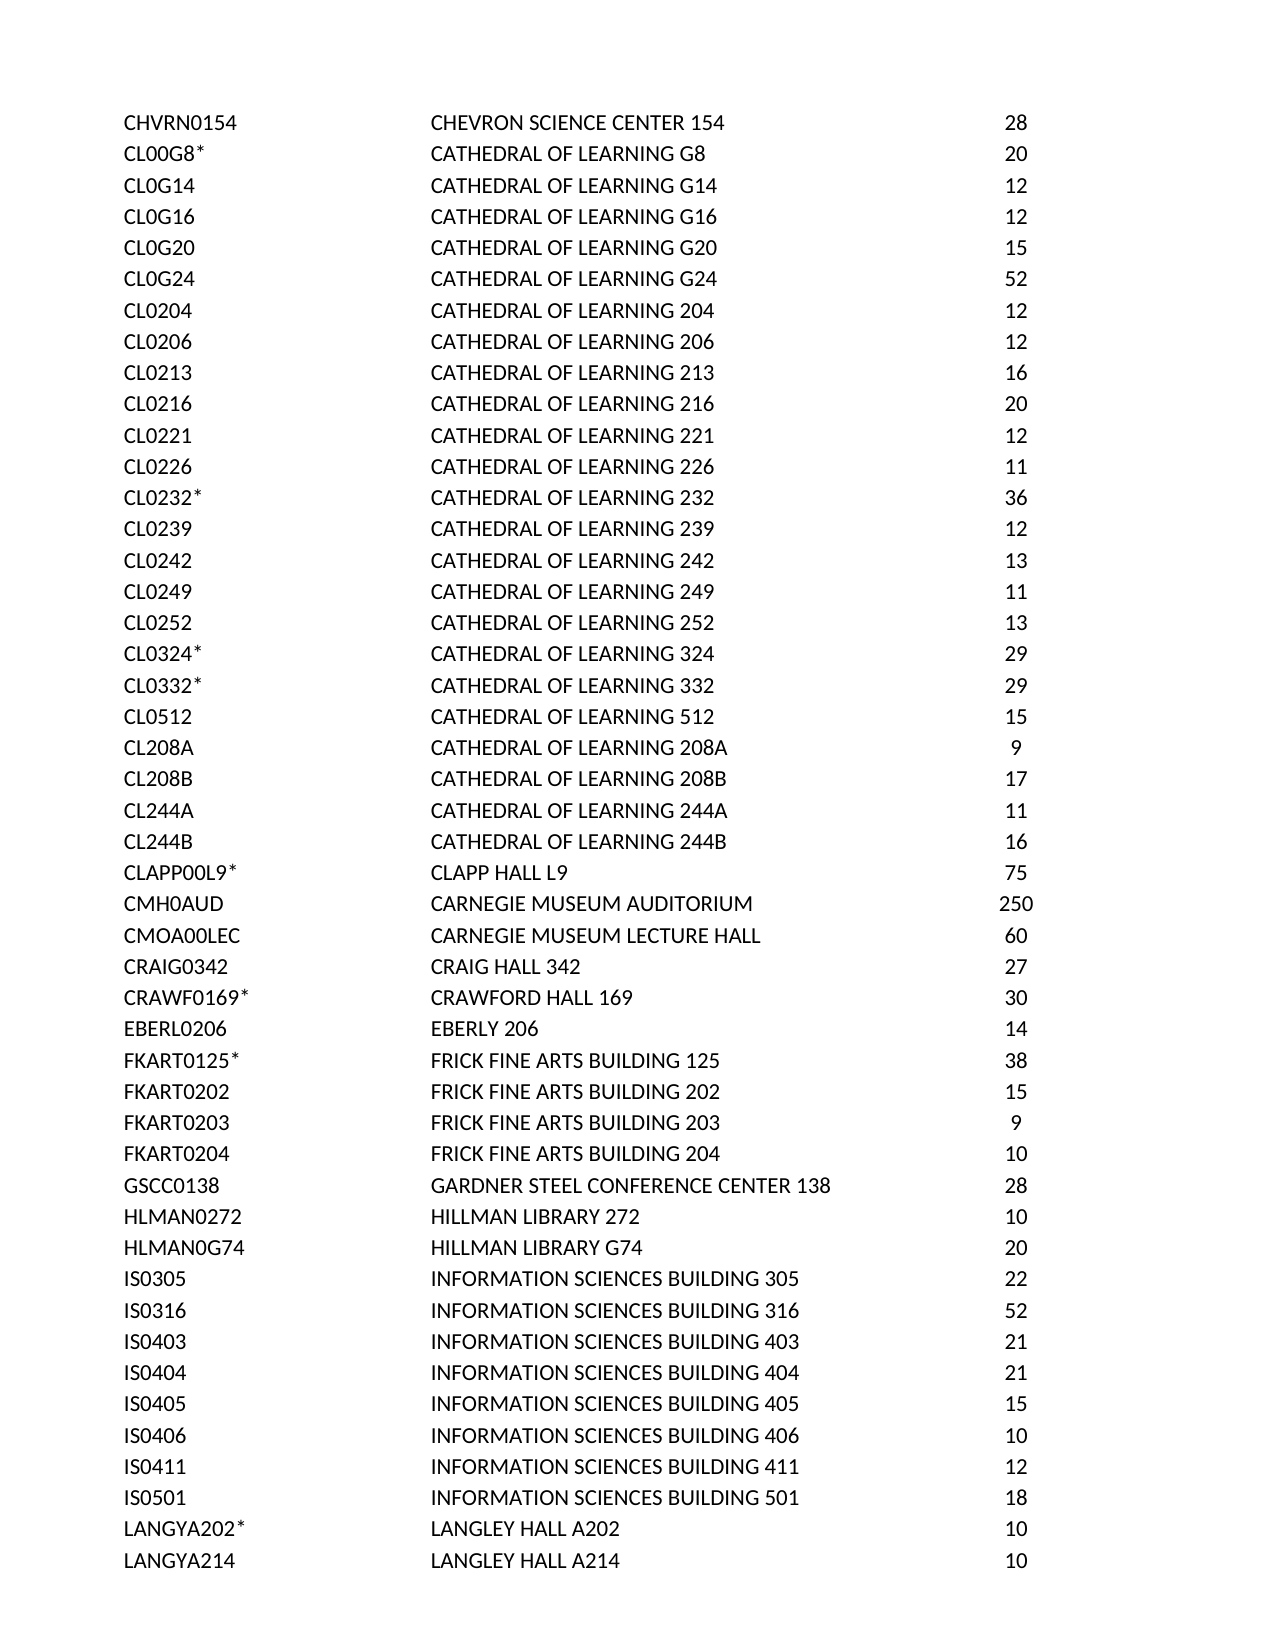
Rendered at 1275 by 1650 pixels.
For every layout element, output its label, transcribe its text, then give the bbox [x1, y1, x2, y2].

table_cell CL00G8* [113, 136, 419, 167]
table_cell 20 [936, 386, 1096, 417]
table_cell INFORMATION SCIENCES BUILDING 305 [419, 1261, 936, 1292]
table_cell 10 [936, 1199, 1096, 1230]
table_cell 15 [936, 1386, 1096, 1417]
table_cell HLMAN0272 [113, 1199, 419, 1230]
table_cell IS0405 [113, 1386, 419, 1417]
table_cell 14 [936, 1011, 1096, 1042]
table_cell 16 [936, 824, 1096, 855]
table_cell LANGYA214 [113, 1543, 419, 1574]
table_cell 17 [936, 761, 1096, 792]
table_cell INFORMATION SCIENCES BUILDING 316 [419, 1293, 936, 1324]
table_cell CATHEDRAL OF LEARNING G16 [419, 199, 936, 230]
table_cell 21 [936, 1324, 1096, 1355]
table_cell 9 [936, 1105, 1096, 1136]
table_cell 38 [936, 1043, 1096, 1074]
table_cell IS0501 [113, 1480, 419, 1511]
table_cell LANGLEY HALL A214 [419, 1543, 936, 1574]
table_cell FRICK FINE ARTS BUILDING 203 [419, 1105, 936, 1136]
table_cell 20 [936, 136, 1096, 167]
table_cell 52 [936, 1293, 1096, 1324]
table_cell FKART0202 [113, 1074, 419, 1105]
table_cell 13 [936, 543, 1096, 574]
table_cell CL244A [113, 793, 419, 824]
table_cell CL0512 [113, 699, 419, 730]
table_cell IS0403 [113, 1324, 419, 1355]
table_cell HLMAN0G74 [113, 1230, 419, 1261]
table_cell EBERLY 206 [419, 1011, 936, 1042]
table_cell INFORMATION SCIENCES BUILDING 406 [419, 1418, 936, 1449]
table_cell LANGYA202* [113, 1511, 419, 1542]
table_cell CL0324* [113, 636, 419, 667]
table_cell FRICK FINE ARTS BUILDING 202 [419, 1074, 936, 1105]
table_cell CRAWFORD HALL 169 [419, 980, 936, 1011]
table_cell 12 [936, 199, 1096, 230]
table_cell CL0252 [113, 605, 419, 636]
table_cell CATHEDRAL OF LEARNING G20 [419, 230, 936, 261]
table_cell 15 [936, 230, 1096, 261]
table_cell CL0242 [113, 543, 419, 574]
table_cell FKART0204 [113, 1136, 419, 1167]
table_cell CL0204 [113, 293, 419, 324]
table_cell 20 [936, 1230, 1096, 1261]
table_cell CATHEDRAL OF LEARNING 239 [419, 511, 936, 542]
table_cell CATHEDRAL OF LEARNING 204 [419, 293, 936, 324]
table_cell FRICK FINE ARTS BUILDING 125 [419, 1043, 936, 1074]
table_cell CL0249 [113, 574, 419, 605]
table_cell GARDNER STEEL CONFERENCE CENTER 138 [419, 1168, 936, 1199]
table_cell CATHEDRAL OF LEARNING G14 [419, 168, 936, 199]
table_cell CATHEDRAL OF LEARNING 332 [419, 668, 936, 699]
table_cell 10 [936, 1511, 1096, 1542]
table_cell 52 [936, 261, 1096, 292]
table_cell CARNEGIE MUSEUM AUDITORIUM [419, 886, 936, 917]
table_cell CATHEDRAL OF LEARNING 324 [419, 636, 936, 667]
table_cell CL0239 [113, 511, 419, 542]
table_cell 13 [936, 605, 1096, 636]
table_cell HILLMAN LIBRARY 272 [419, 1199, 936, 1230]
table_cell CL0G24 [113, 261, 419, 292]
table_cell LANGLEY HALL A202 [419, 1511, 936, 1542]
table_cell FKART0125* [113, 1043, 419, 1074]
table_cell CATHEDRAL OF LEARNING G24 [419, 261, 936, 292]
table_cell 21 [936, 1355, 1096, 1386]
table_cell IS0411 [113, 1449, 419, 1480]
table_cell 28 [936, 1168, 1096, 1199]
table_cell 75 [936, 855, 1096, 886]
table_cell CATHEDRAL OF LEARNING 208A [419, 730, 936, 761]
table_cell CL0G16 [113, 199, 419, 230]
table_cell CARNEGIE MUSEUM LECTURE HALL [419, 918, 936, 949]
table_cell CATHEDRAL OF LEARNING 242 [419, 543, 936, 574]
table_cell CLAPP00L9* [113, 855, 419, 886]
table_cell 22 [936, 1261, 1096, 1292]
table_cell 250 [936, 886, 1096, 917]
table_cell CATHEDRAL OF LEARNING 216 [419, 386, 936, 417]
table_cell 12 [936, 293, 1096, 324]
table_cell CATHEDRAL OF LEARNING 249 [419, 574, 936, 605]
table_cell CL208A [113, 730, 419, 761]
table_cell CMH0AUD [113, 886, 419, 917]
table_cell CMOA00LEC [113, 918, 419, 949]
table_cell 11 [936, 574, 1096, 605]
table_cell 11 [936, 449, 1096, 480]
table_cell 12 [936, 324, 1096, 355]
table_cell 60 [936, 918, 1096, 949]
table_cell CL0G14 [113, 168, 419, 199]
table_cell CL0213 [113, 355, 419, 386]
table_cell 30 [936, 980, 1096, 1011]
table_cell CATHEDRAL OF LEARNING 221 [419, 418, 936, 449]
table_cell IS0305 [113, 1261, 419, 1292]
table_cell 18 [936, 1480, 1096, 1511]
table_cell FRICK FINE ARTS BUILDING 204 [419, 1136, 936, 1167]
table_cell INFORMATION SCIENCES BUILDING 411 [419, 1449, 936, 1480]
table_cell CATHEDRAL OF LEARNING 244A [419, 793, 936, 824]
table_cell CATHEDRAL OF LEARNING 206 [419, 324, 936, 355]
table_cell INFORMATION SCIENCES BUILDING 404 [419, 1355, 936, 1386]
table_cell CATHEDRAL OF LEARNING 232 [419, 480, 936, 511]
table_cell 29 [936, 668, 1096, 699]
table_cell CL0221 [113, 418, 419, 449]
table_cell CATHEDRAL OF LEARNING 252 [419, 605, 936, 636]
table_cell 12 [936, 418, 1096, 449]
table_cell CATHEDRAL OF LEARNING 208B [419, 761, 936, 792]
table_cell INFORMATION SCIENCES BUILDING 405 [419, 1386, 936, 1417]
table_cell CL0G20 [113, 230, 419, 261]
table_cell CATHEDRAL OF LEARNING 213 [419, 355, 936, 386]
table_cell CHVRN0154 [113, 105, 419, 136]
table_cell CATHEDRAL OF LEARNING G8 [419, 136, 936, 167]
table_cell 15 [936, 1074, 1096, 1105]
table_cell 10 [936, 1418, 1096, 1449]
table_cell CL0232* [113, 480, 419, 511]
table_cell CL208B [113, 761, 419, 792]
table_cell CRAIG0342 [113, 949, 419, 980]
table_cell HILLMAN LIBRARY G74 [419, 1230, 936, 1261]
table_cell CL0206 [113, 324, 419, 355]
table_cell 27 [936, 949, 1096, 980]
table_cell 10 [936, 1543, 1096, 1574]
table_cell CL0216 [113, 386, 419, 417]
table_cell CLAPP HALL L9 [419, 855, 936, 886]
table_cell IS0404 [113, 1355, 419, 1386]
table_cell CHEVRON SCIENCE CENTER 154 [419, 105, 936, 136]
table_cell 11 [936, 793, 1096, 824]
table_cell CRAIG HALL 342 [419, 949, 936, 980]
table_cell GSCC0138 [113, 1168, 419, 1199]
table_cell 29 [936, 636, 1096, 667]
table_cell EBERL0206 [113, 1011, 419, 1042]
table_cell 28 [936, 105, 1096, 136]
table_cell 15 [936, 699, 1096, 730]
table_cell CL244B [113, 824, 419, 855]
table_cell 12 [936, 168, 1096, 199]
table_cell CL0226 [113, 449, 419, 480]
table_cell 36 [936, 480, 1096, 511]
table_cell CATHEDRAL OF LEARNING 226 [419, 449, 936, 480]
table_cell 10 [936, 1136, 1096, 1167]
table_cell 16 [936, 355, 1096, 386]
table_cell CATHEDRAL OF LEARNING 512 [419, 699, 936, 730]
table_cell IS0316 [113, 1293, 419, 1324]
table_cell INFORMATION SCIENCES BUILDING 403 [419, 1324, 936, 1355]
table_cell IS0406 [113, 1418, 419, 1449]
table_cell 12 [936, 511, 1096, 542]
table_cell 9 [936, 730, 1096, 761]
table_cell CATHEDRAL OF LEARNING 244B [419, 824, 936, 855]
table_cell CL0332* [113, 668, 419, 699]
table_cell INFORMATION SCIENCES BUILDING 501 [419, 1480, 936, 1511]
table_cell CRAWF0169* [113, 980, 419, 1011]
table_cell FKART0203 [113, 1105, 419, 1136]
table_cell 12 [936, 1449, 1096, 1480]
